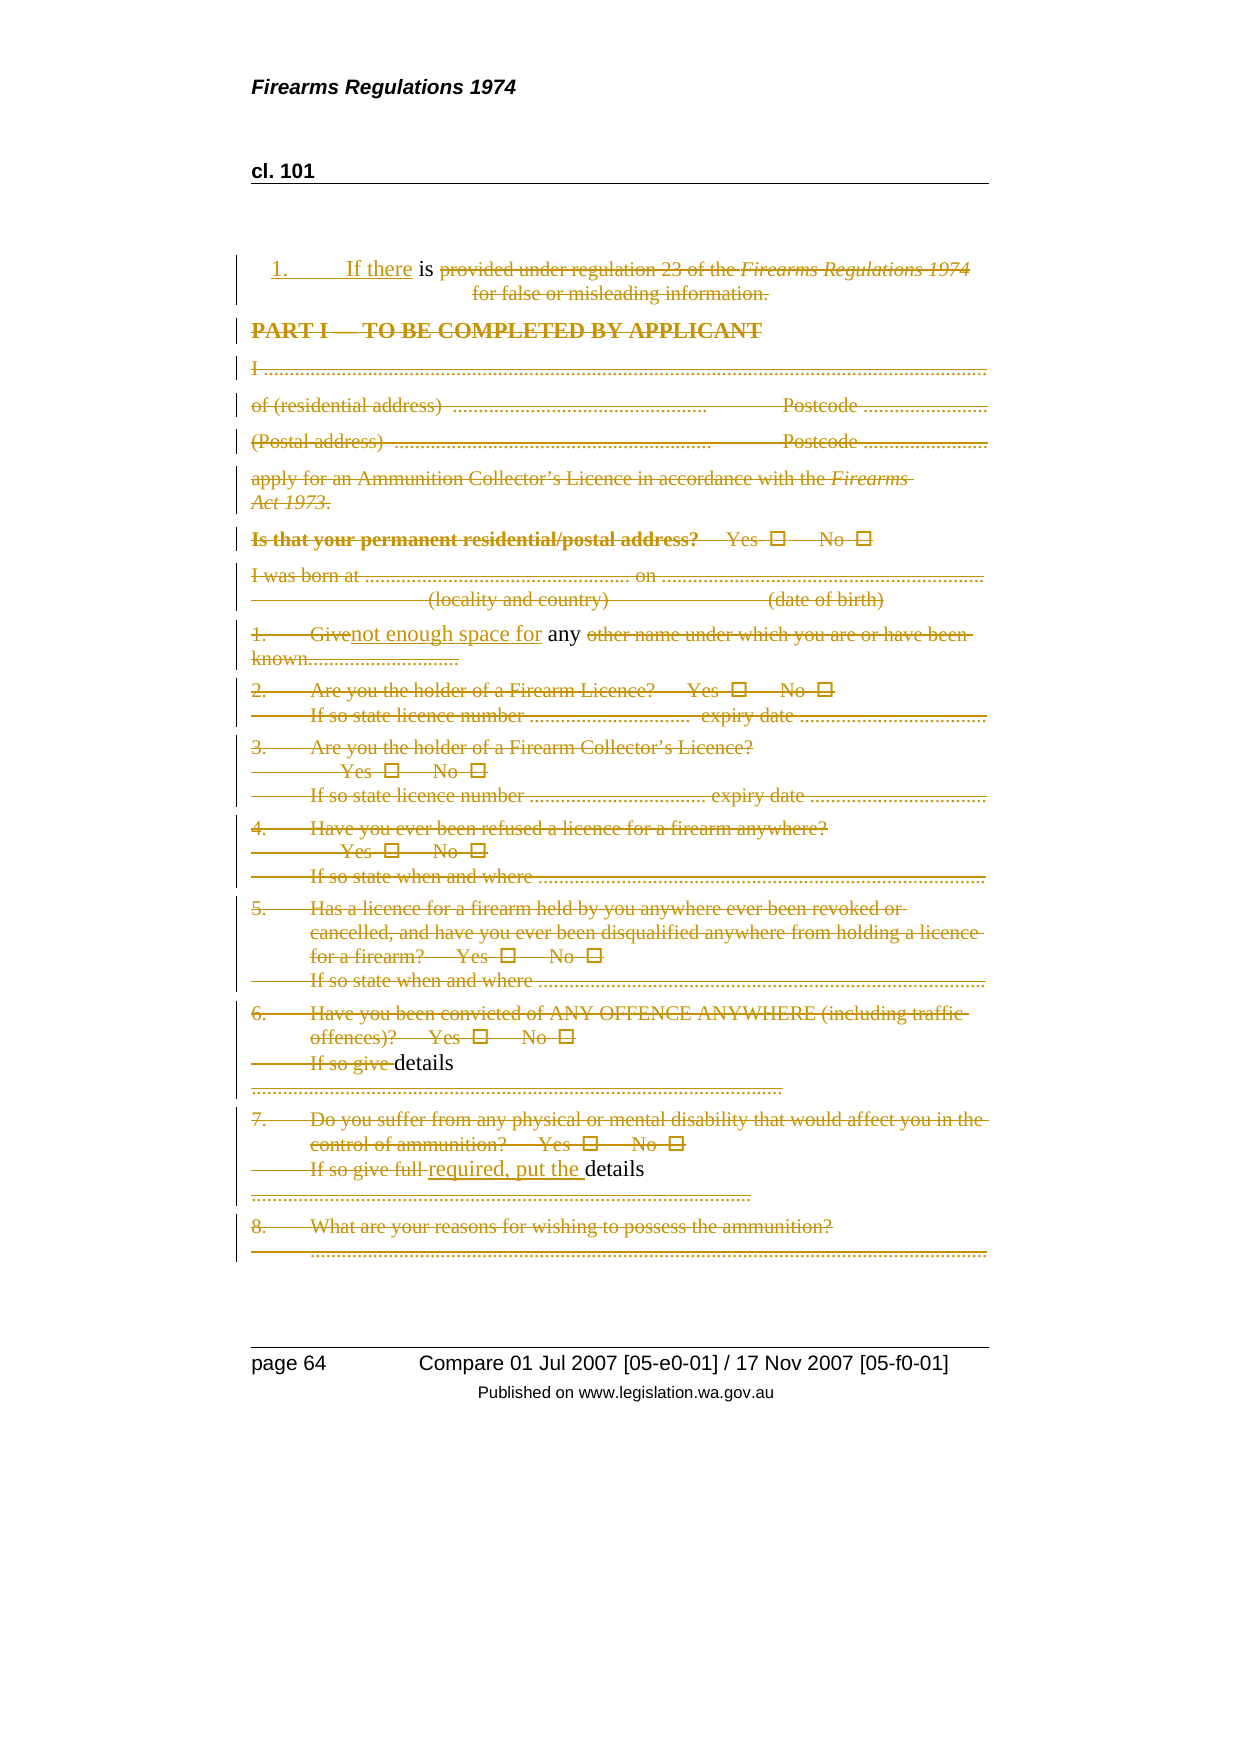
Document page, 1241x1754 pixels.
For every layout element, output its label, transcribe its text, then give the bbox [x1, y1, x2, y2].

text is [251, 254, 989, 305]
text details [251, 1156, 989, 1206]
text details [251, 1049, 989, 1099]
text any [251, 620, 989, 670]
